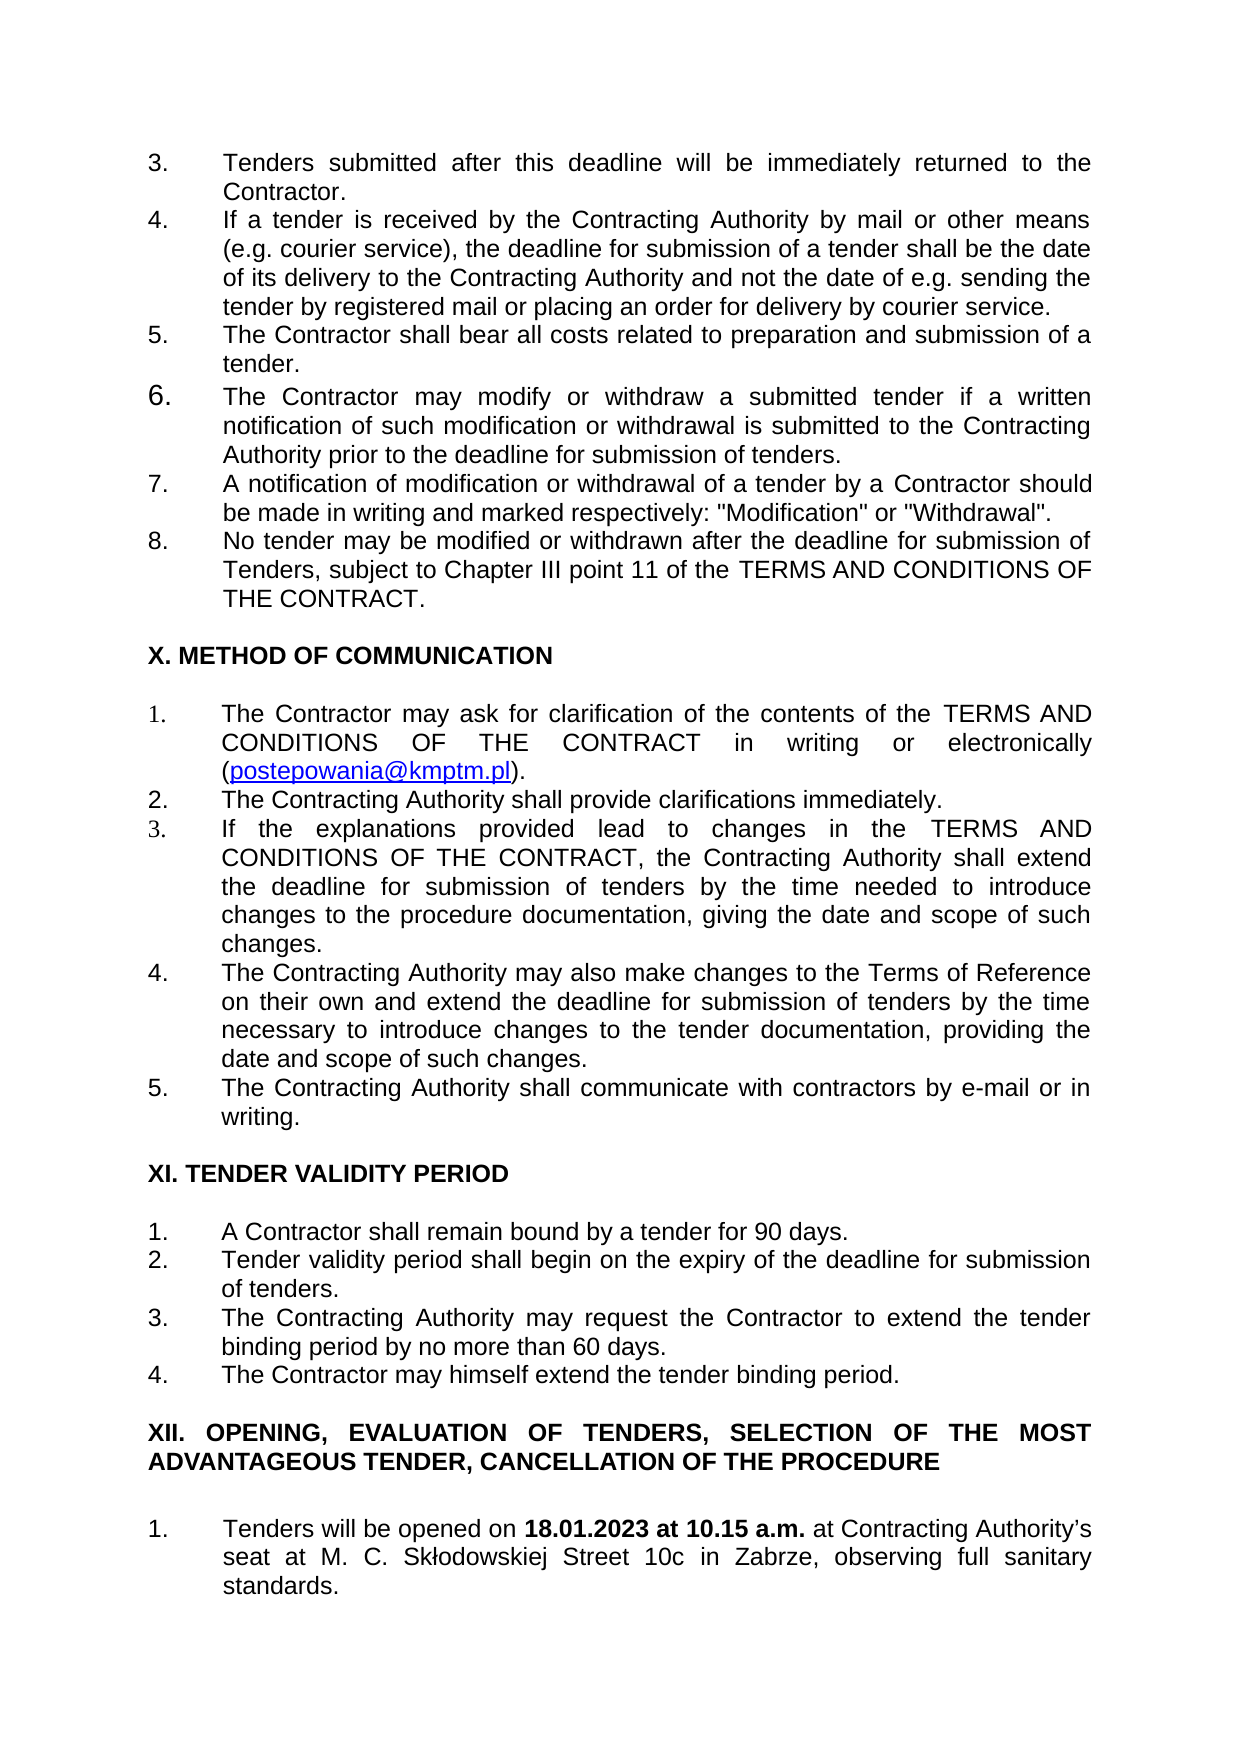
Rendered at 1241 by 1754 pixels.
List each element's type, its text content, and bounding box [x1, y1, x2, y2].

list If a tender is received by the Contracting Authority by mail or other means (e.g. courier service), the deadline for submission of a tender shall be the date of its delivery to the Contracting Authority and not the date of e.g. sending the tender by registered mail or placing an order for delivery by courier service. [148, 205, 1092, 320]
list Tender validity period shall begin on the expiry of the deadline for submission of tenders. [148, 1245, 1092, 1303]
subtitle XII. OPENING, EVALUATION OF TENDERS, SELECTION OF THE MOST ADVANTAGEOUS TENDER, CANCELLATION OF THE PROCEDURE [148, 1418, 1092, 1475]
list A notification of modification or withdrawal of a tender by a Contractor should be made in writing and marked respectively: "Modification" or "Withdrawal". [148, 469, 1092, 526]
list The Contracting Authority may request the Contractor to extend the tender binding period by no more than 60 days. [148, 1303, 1092, 1360]
list The Contractor shall bear all costs related to preparation and submission of a tender. [148, 320, 1092, 378]
list The Contracting Authority shall provide clarifications immediately. [148, 785, 1092, 814]
list If the explanations provided lead to changes in the TERMS AND CONDITIONS OF THE CONTRACT, the Contracting Authority shall extend the deadline for submission of tenders by the time needed to introduce changes to the procedure documentation, giving the date and scope of such changes. [148, 814, 1092, 958]
list The Contracting Authority may also make changes to the Terms of Reference on their own and extend the deadline for submission of tenders by the time necessary to introduce changes to the tender documentation, providing the date and scope of such changes. [148, 958, 1092, 1073]
list No tender may be modified or withdrawn after the deadline for submission of Tenders, subject to Chapter III point 11 of the TERMS AND CONDITIONS OF THE CONTRACT. [148, 526, 1092, 612]
list The Contracting Authority shall communicate with contractors by e-mail or in writing. [148, 1073, 1092, 1130]
list The Contractor may ask for clarification of the contents of the TERMS AND CONDITIONS OF THE CONTRACT in writing or electronically (postepowania@kmptm.pl). [148, 699, 1092, 785]
list A Contractor shall remain bound by a tender for 90 days. [148, 1216, 1092, 1245]
subtitle X. METHOD OF COMMUNICATION [148, 641, 1092, 670]
list The Contractor may modify or withdraw a submitted tender if a written notification of such modification or withdrawal is submitted to the Contracting Authority prior to the deadline for submission of tenders. [148, 378, 1092, 469]
list Tenders will be opened on 18.01.2023 at 10.15 a.m. at Contracting Authority’s seat at M. C. Skłodowskiej Street 10c in Zabrze, observing full sanitary standards. [148, 1514, 1092, 1600]
list The Contractor may himself extend the tender binding period. [148, 1360, 1092, 1389]
list Tenders submitted after this deadline will be immediately returned to the Contractor. [148, 148, 1092, 205]
subtitle XI. TENDER VALIDITY PERIOD [148, 1159, 1092, 1188]
